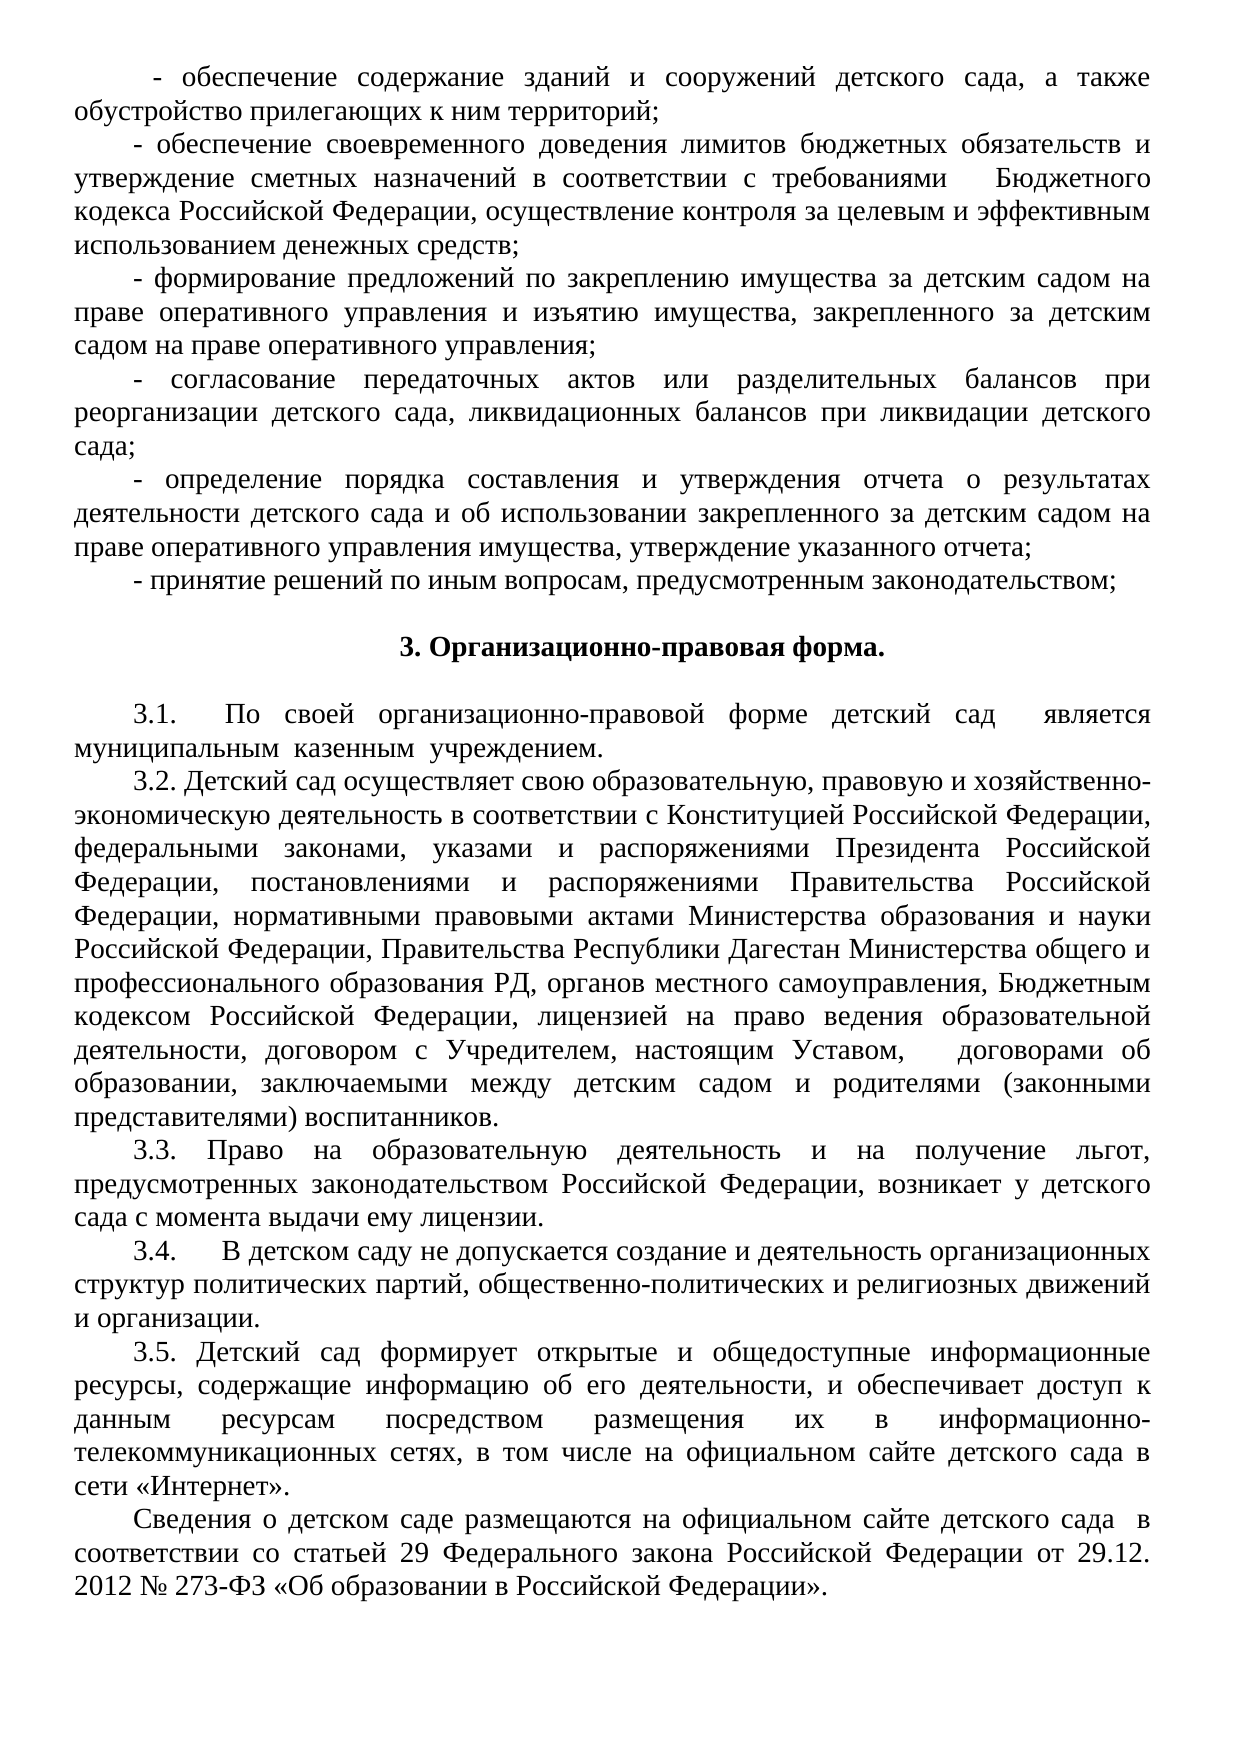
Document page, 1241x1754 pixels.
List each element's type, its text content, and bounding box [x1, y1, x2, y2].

text 3.2. Детский сад осуществляет свою образовательную, правовую и хозяйственно-экономическую деятельность в соответствии с Конституцией Российской Федерации, федеральными законами, указами и распоряжениями Президента Российской Федерации, постановлениями и распоряжениями Правительства Российской Федерации, нормативными правовыми актами Министерства образования и науки Российской Федерации, Правительства Республики Дагестан Министерства общего и профессионального образования РД, органов местного самоуправления, Бюджетным кодексом Российской Федерации, лицензией на право ведения образовательной деятельности, договором с Учредителем, настоящим Уставом, договорами об образовании, заключаемыми между детским садом и родителями (законными представителями) воспитанников. [74, 763, 1152, 1132]
text - принятие решений по иным вопросам, предусмотренным законодательством; [74, 562, 1152, 596]
text 3.1. По своей организационно-правовой форме детский сад является муниципальным казенным учреждением. [74, 696, 1152, 763]
text - согласование передаточных актов или разделительных балансов при реорганизации детского сада, ликвидационных балансов при ликвидации детского сада; [74, 361, 1152, 462]
text - обеспечение содержание зданий и сооружений детского сада, а также обустройство прилегающих к ним территорий; [74, 59, 1152, 126]
text 3.3. Право на образовательную деятельность и на получение льгот, предусмотренных законодательством Российской Федерации, возникает у детского сада с момента выдачи ему лицензии. [74, 1132, 1152, 1233]
text 3. Организационно-правовая форма. [74, 629, 1152, 663]
text 3.4. В детском саду не допускается создание и деятельность организационных структур политических партий, общественно-политических и религиозных движений и организации. [74, 1233, 1152, 1334]
text - определение порядка составления и утверждения отчета о результатах деятельности детского сада и об использовании закрепленного за детским садом на праве оперативного управления имущества, утверждение указанного отчета; [74, 462, 1152, 562]
text Сведения о детском саде размещаются на официальном сайте детского сада в соответствии со статьей 29 Федерального закона Российской Федерации от 29.12. 2012 № 273-ФЗ «Об образовании в Российской Федерации». [74, 1501, 1152, 1602]
text 3.5. Детский сад формирует открытые и общедоступные информационные ресурсы, содержащие информацию об его деятельности, и обеспечивает доступ к данным ресурсам посредством размещения их в информационно-телекоммуникационных сетях, в том числе на официальном сайте детского сада в сети «Интернет». [74, 1334, 1152, 1501]
text - формирование предложений по закреплению имущества за детским садом на праве оперативного управления и изъятию имущества, закрепленного за детским садом на праве оперативного управления; [74, 260, 1152, 361]
text - обеспечение своевременного доведения лимитов бюджетных обязательств и утверждение сметных назначений в соответствии с требованиями Бюджетного кодекса Российской Федерации, осуществление контроля за целевым и эффективным использованием денежных средств; [74, 126, 1152, 260]
